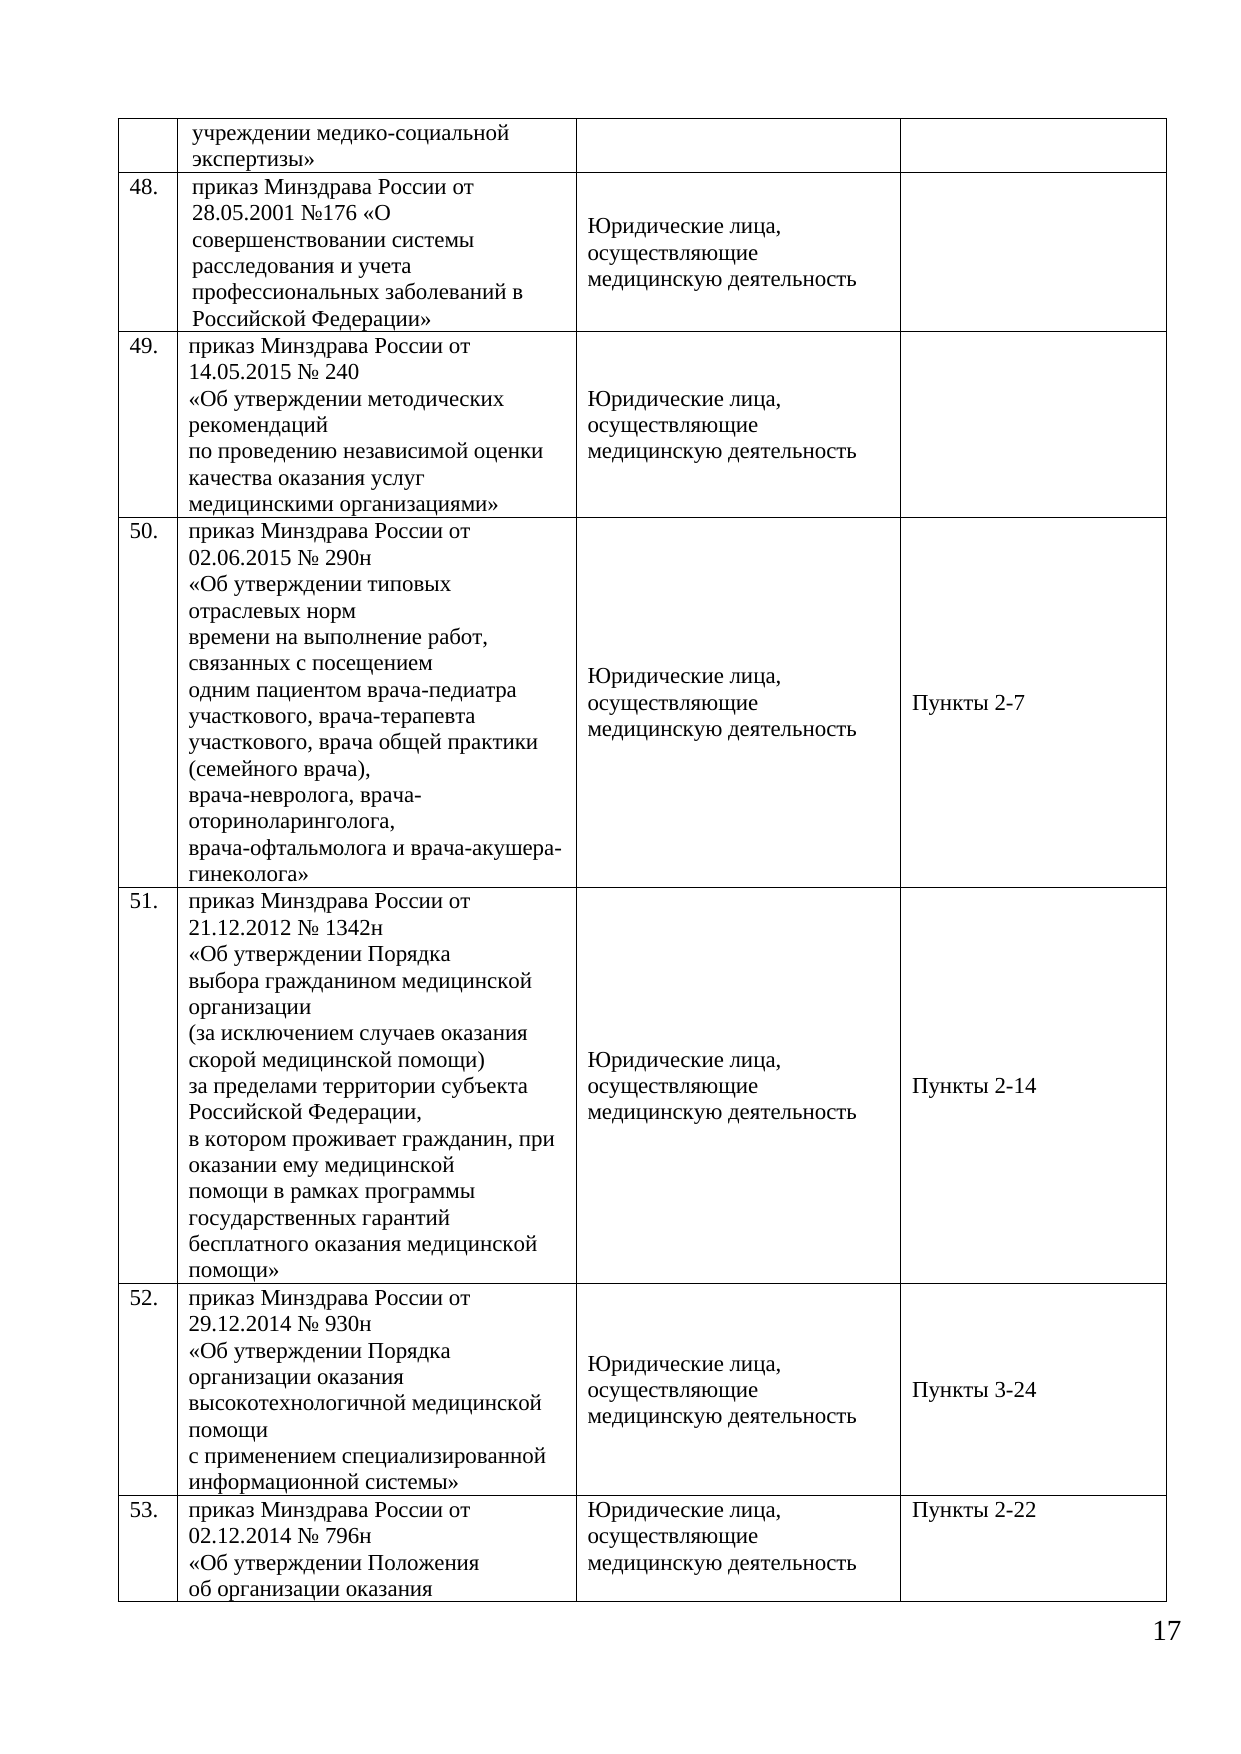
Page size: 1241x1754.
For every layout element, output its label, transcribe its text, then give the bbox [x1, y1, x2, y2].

table_cell Пункты 2-22 [901, 1496, 1166, 1601]
table_cell Пункты 2-14 [901, 888, 1166, 1283]
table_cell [178, 1496, 576, 1601]
table_cell [119, 518, 177, 887]
table_cell [901, 332, 1166, 517]
table_cell приказ Минздрава России от 02.06.2015 № 290н «Об утверждении типовых отраслевых норм времени на выполнение работ, связанных с посещением одним пациентом врача-педиатра участкового, врача-терапевта участкового, врача общей практики (семейного врача), врача-невролога, врача-оториноларинголога, врача-офтальмолога и врача-акушера-гинеколога» [178, 518, 576, 887]
table_cell [119, 1284, 177, 1495]
table_cell Юридические лица, осуществляющие медицинскую деятельность [577, 888, 900, 1283]
table_cell приказ Минздрава России от 21.12.2012 № 1342н «Об утверждении Порядка выбора гражданином медицинской организации (за исключением случаев оказания скорой медицинской помощи) за пределами территории субъекта Российской Федерации, в котором проживает гражданин, при оказании ему медицинской помощи в рамках программы государственных гарантий бесплатного оказания медицинской помощи» [178, 888, 576, 1283]
table_cell [119, 1496, 177, 1601]
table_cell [178, 119, 576, 172]
table_cell [119, 119, 177, 172]
table_cell [901, 119, 1166, 172]
table_cell Пункты 3-24 [901, 1284, 1166, 1495]
table_cell Юридические лица, осуществляющие медицинскую деятельность [577, 1284, 900, 1495]
table_cell [119, 888, 177, 1283]
table_cell Юридические лица, осуществляющие медицинскую деятельность [577, 332, 900, 517]
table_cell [577, 119, 900, 172]
table_cell приказ Минздрава России от 29.12.2014 № 930н «Об утверждении Порядка организации оказания высокотехнологичной медицинской помощи с применением специализированной информационной системы» [178, 1284, 576, 1495]
table_cell [119, 332, 177, 517]
table_cell Юридические лица, осуществляющие медицинскую деятельность [577, 173, 900, 331]
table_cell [577, 1496, 900, 1601]
table_cell [119, 173, 177, 331]
table_cell [901, 173, 1166, 331]
table_cell Юридические лица, осуществляющие медицинскую деятельность [577, 518, 900, 887]
table_cell приказ Минздрава России от 14.05.2015 № 240 «Об утверждении методических рекомендаций по проведению независимой оценки качества оказания услуг медицинскими организациями» [178, 332, 576, 517]
table_cell Пункты 2-7 [901, 518, 1166, 887]
table_cell приказ Минздрава России от 28.05.2001 №176 «О совершенствовании системы расследования и учета профессиональных заболеваний в Российской Федерации» [178, 173, 576, 331]
